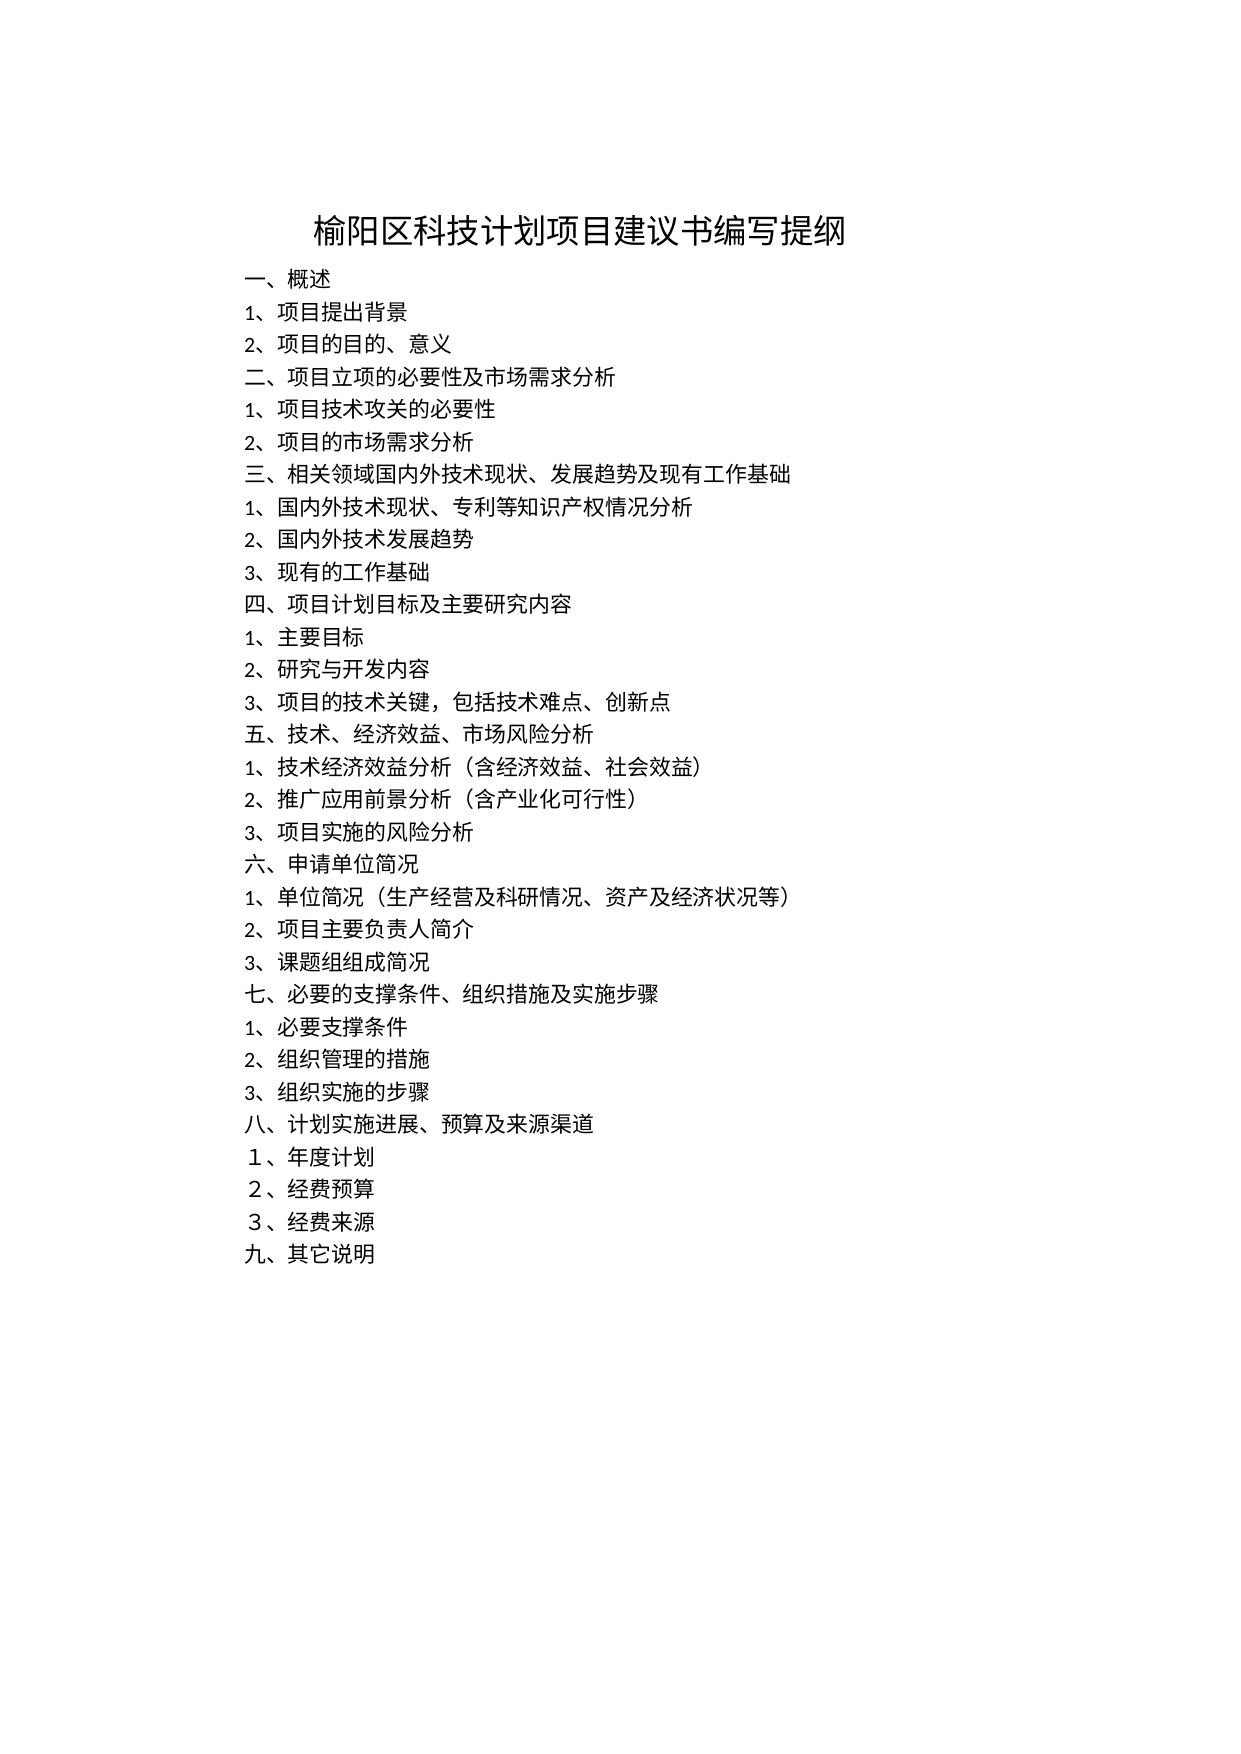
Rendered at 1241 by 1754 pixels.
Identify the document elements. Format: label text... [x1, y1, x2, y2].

text 1、项目技术攻关的必要性 [244, 392, 1090, 424]
text 3、项目实施的风险分析 [244, 814, 1090, 847]
text 2、推广应用前景分析（含产业化可行性） [244, 782, 1090, 814]
text 2、项目的市场需求分析 [244, 424, 1090, 457]
text 2、项目主要负责人简介 [244, 912, 1090, 944]
text 1、国内外技术现状、专利等知识产权情况分析 [244, 489, 1090, 522]
text 3、组织实施的步骤 [244, 1074, 1090, 1107]
text 2、组织管理的措施 [244, 1042, 1090, 1074]
text 七、必要的支撑条件、组织措施及实施步骤 [244, 977, 1090, 1009]
text 2、项目的目的、意义 [244, 327, 1090, 359]
text ２、经费预算 [244, 1172, 1090, 1204]
text 四、项目计划目标及主要研究内容 [244, 587, 1090, 619]
text 1、主要目标 [244, 619, 1090, 652]
text 九、其它说明 [244, 1237, 1090, 1269]
text 3、课题组组成简况 [244, 944, 1090, 977]
text 榆阳区科技计划项目建议书编写提纲 [244, 197, 1090, 262]
text ３、经费来源 [244, 1204, 1090, 1237]
text 五、技术、经济效益、市场风险分析 [244, 717, 1090, 749]
text 2、研究与开发内容 [244, 652, 1090, 684]
text 1、单位简况（生产经营及科研情况、资产及经济状况等） [244, 879, 1090, 912]
text 三、相关领域国内外技术现状、发展趋势及现有工作基础 [244, 457, 1090, 489]
text 2、国内外技术发展趋势 [244, 522, 1090, 554]
text 1、必要支撑条件 [244, 1009, 1090, 1042]
text 3、现有的工作基础 [244, 554, 1090, 587]
text 二、项目立项的必要性及市场需求分析 [244, 359, 1090, 392]
text 3、项目的技术关键，包括技术难点、创新点 [244, 684, 1090, 717]
text １、年度计划 [244, 1139, 1090, 1172]
text 八、计划实施进展、预算及来源渠道 [244, 1107, 1090, 1139]
text 1、技术经济效益分析（含经济效益、社会效益） [244, 749, 1090, 782]
text 1、项目提出背景 [244, 294, 1090, 327]
text 六、申请单位简况 [244, 847, 1090, 879]
text 一、概述 [244, 262, 1090, 294]
